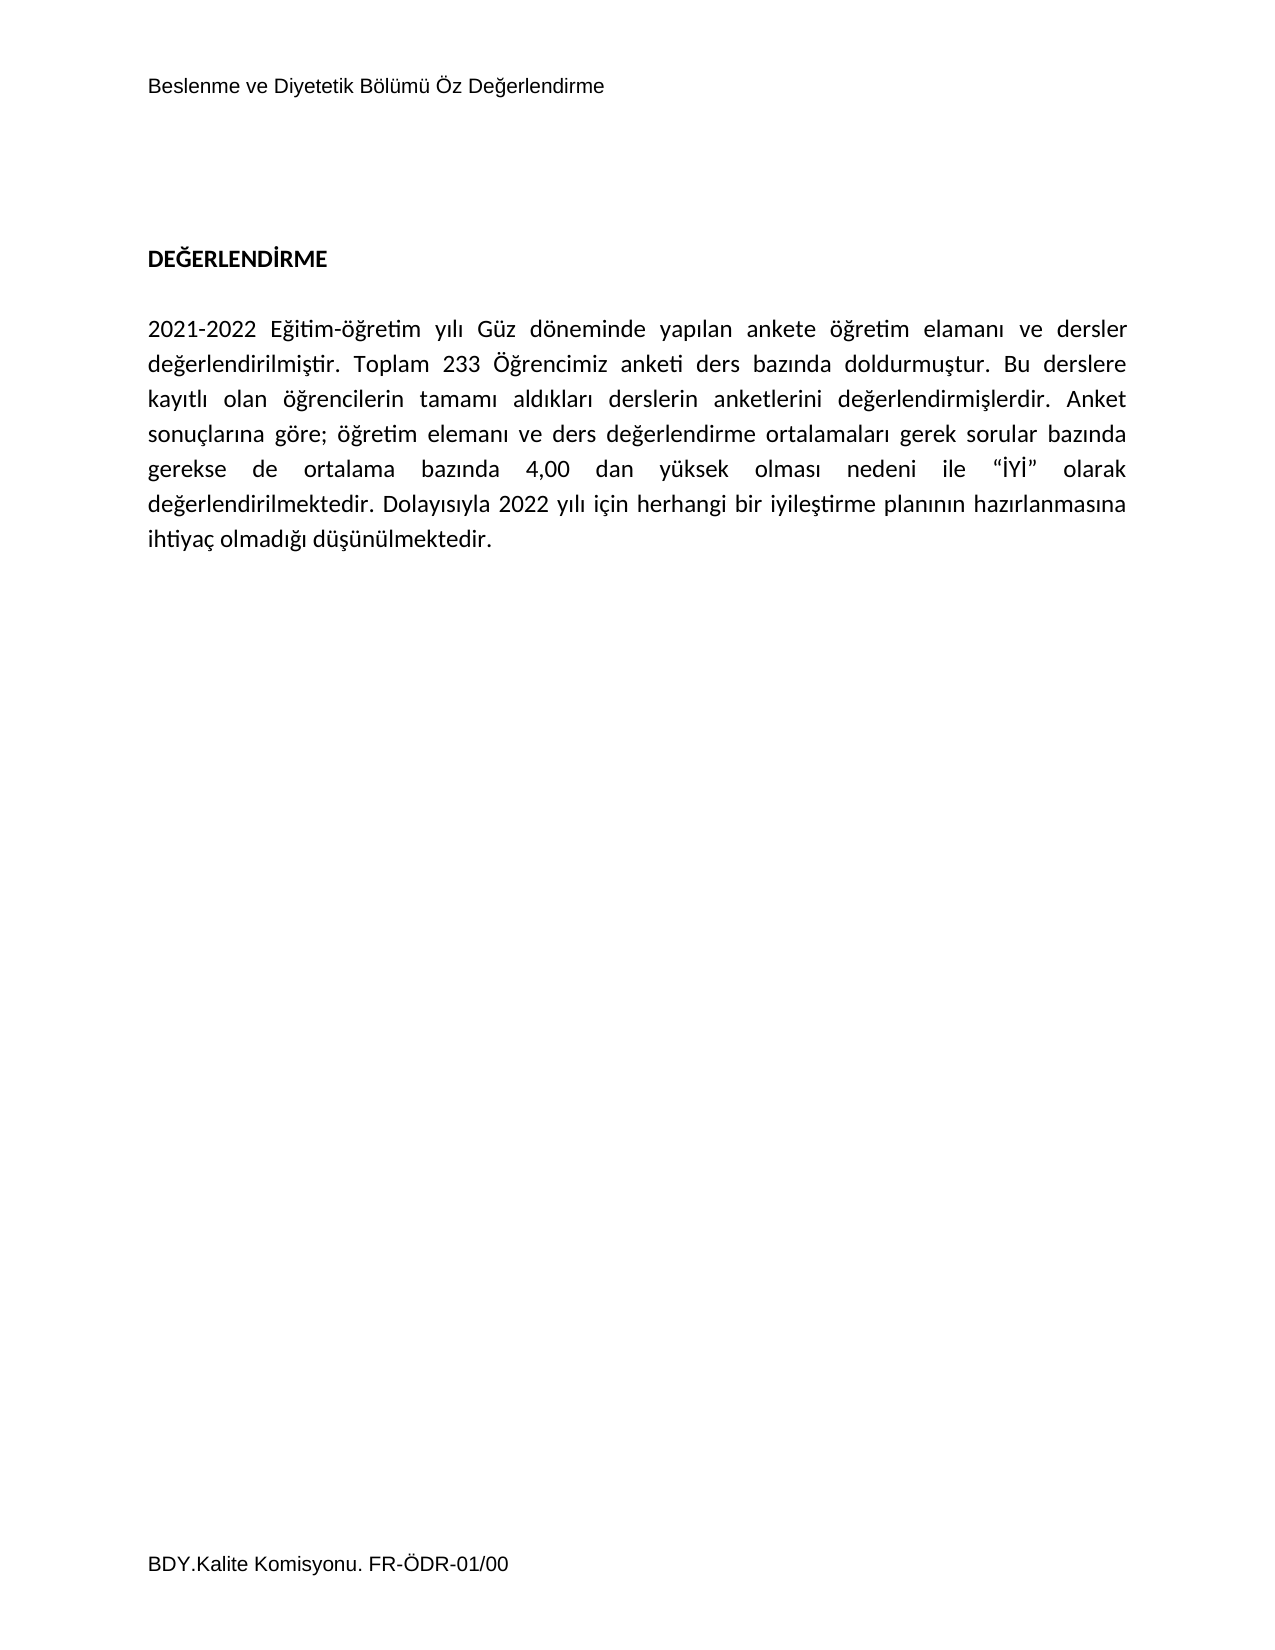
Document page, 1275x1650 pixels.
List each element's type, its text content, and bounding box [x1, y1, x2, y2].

text DEĞERLENDİRME [148, 244, 1128, 274]
text 2021-2022 Eğitim-öğretim yılı Güz döneminde yapılan ankete öğretim elamanı ve dersler değerlendirilmiştir. Toplam 233 Öğrencimiz anketi ders bazında doldurmuştur. Bu derslere kayıtlı olan öğrencilerin tamamı aldıkları derslerin anketlerini değerlendirmişlerdir. Anket sonuçlarına göre; öğretim elemanı ve ders değerlendirme ortalamaları gerek sorular bazında gerekse de ortalama bazında 4,00 dan yüksek olması nedeni ile “İYİ” olarak değerlendirilmektedir. Dolayısıyla 2022 yılı için herhangi bir iyileştirme planının hazırlanmasına ihtiyaç olmadığı düşünülmektedir. [148, 314, 1128, 554]
